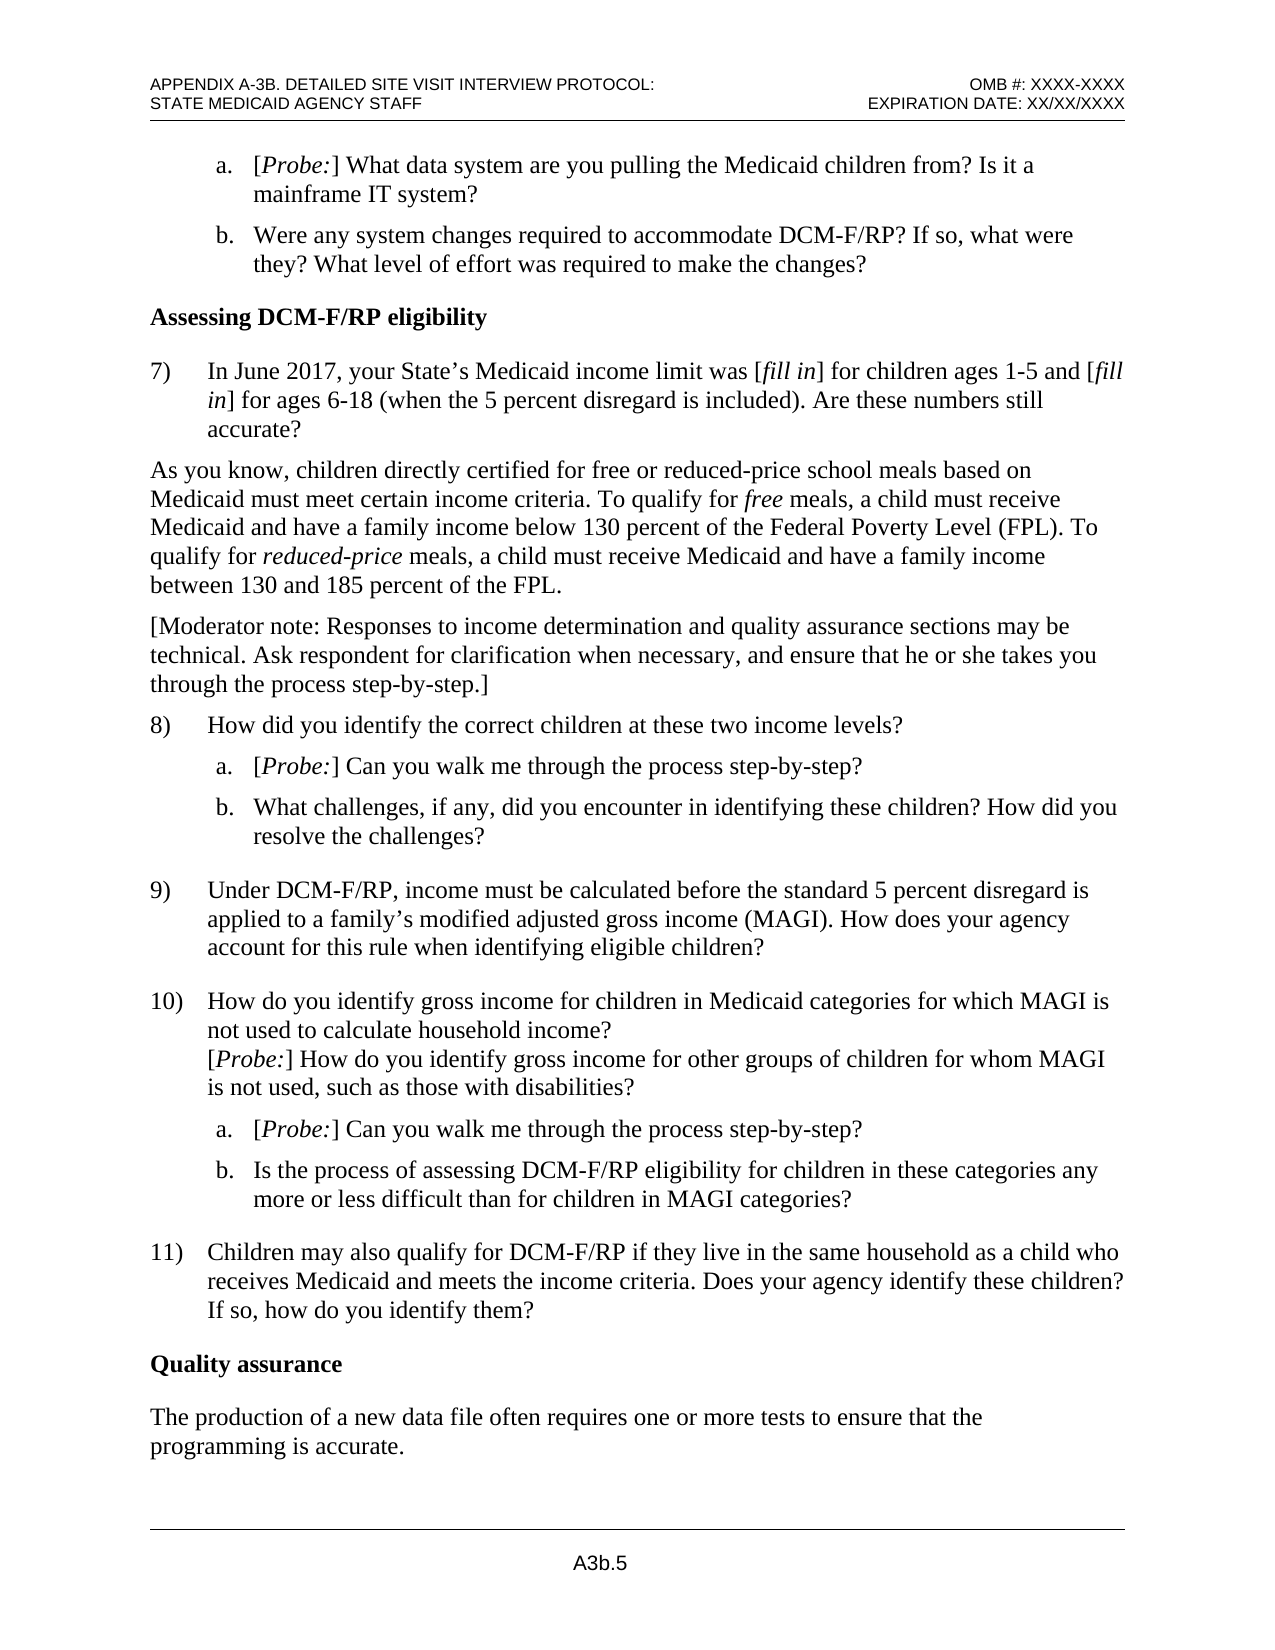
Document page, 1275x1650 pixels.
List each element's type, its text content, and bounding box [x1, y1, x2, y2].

text How do you identify gross income for children in Medicaid categories for which MAGI is not used to calculate household income? [Probe:] How do you identify gross income for other groups of children for whom MAGI is not used, such as those with disabilities? [150, 986, 1125, 1101]
text How did you identify the correct children at these two income levels? [150, 710, 1125, 739]
text Children may also qualify for DCM-F/RP if they live in the same household as a child who receives Medicaid and meets the income criteria. Does your agency identify these children? If so, how do you identify them? [150, 1237, 1125, 1324]
list The production of a new data file often requires one or more tests to ensure that the programming is accurate. [150, 1402, 1125, 1460]
list As you know, children directly certified for free or reduced-price school meals based on Medicaid must meet certain income criteria. To qualify for free meals, a child must receive Medicaid and have a family income below 130 percent of the Federal Poverty Level (FPL). To qualify for reduced-price meals, a child must receive Medicaid and have a family income between 130 and 185 percent of the FPL. [150, 455, 1125, 599]
subtitle Assessing DCM-F/RP eligibility [150, 302, 1125, 331]
list [Probe:] Can you walk me through the process step-by-step? [216, 1114, 1125, 1142]
text Under DCM-F/RP, income must be calculated before the standard 5 percent disregard is applied to a family’s modified adjusted gross income (MAGI). How does your agency account for this rule when identifying eligible children? [150, 875, 1125, 961]
list [Probe:] Can you walk me through the process step-by-step? [216, 751, 1125, 780]
text In June 2017, your State’s Medicaid income limit was [fill in] for children ages 1-5 and [fill in] for ages 6-18 (when the 5 percent disregard is included). Are these numbers still accurate? [150, 356, 1125, 442]
list [Probe:] What data system are you pulling the Medicaid children from? Is it a mainframe IT system? [216, 150, 1125, 207]
list [Moderator note: Responses to income determination and quality assurance sections may be technical. Ask respondent for clarification when necessary, and ensure that he or she takes you through the process step-by-step.] [150, 611, 1125, 697]
list Were any system changes required to accommodate DCM-F/RP? If so, what were they? What level of effort was required to make the changes? [216, 220, 1125, 277]
list Is the process of assessing DCM-F/RP eligibility for children in these categories any more or less difficult than for children in MAGI categories? [216, 1155, 1125, 1212]
list What challenges, if any, did you encounter in identifying these children? How did you resolve the challenges? [216, 792, 1125, 850]
subtitle Quality assurance [150, 1349, 1125, 1377]
